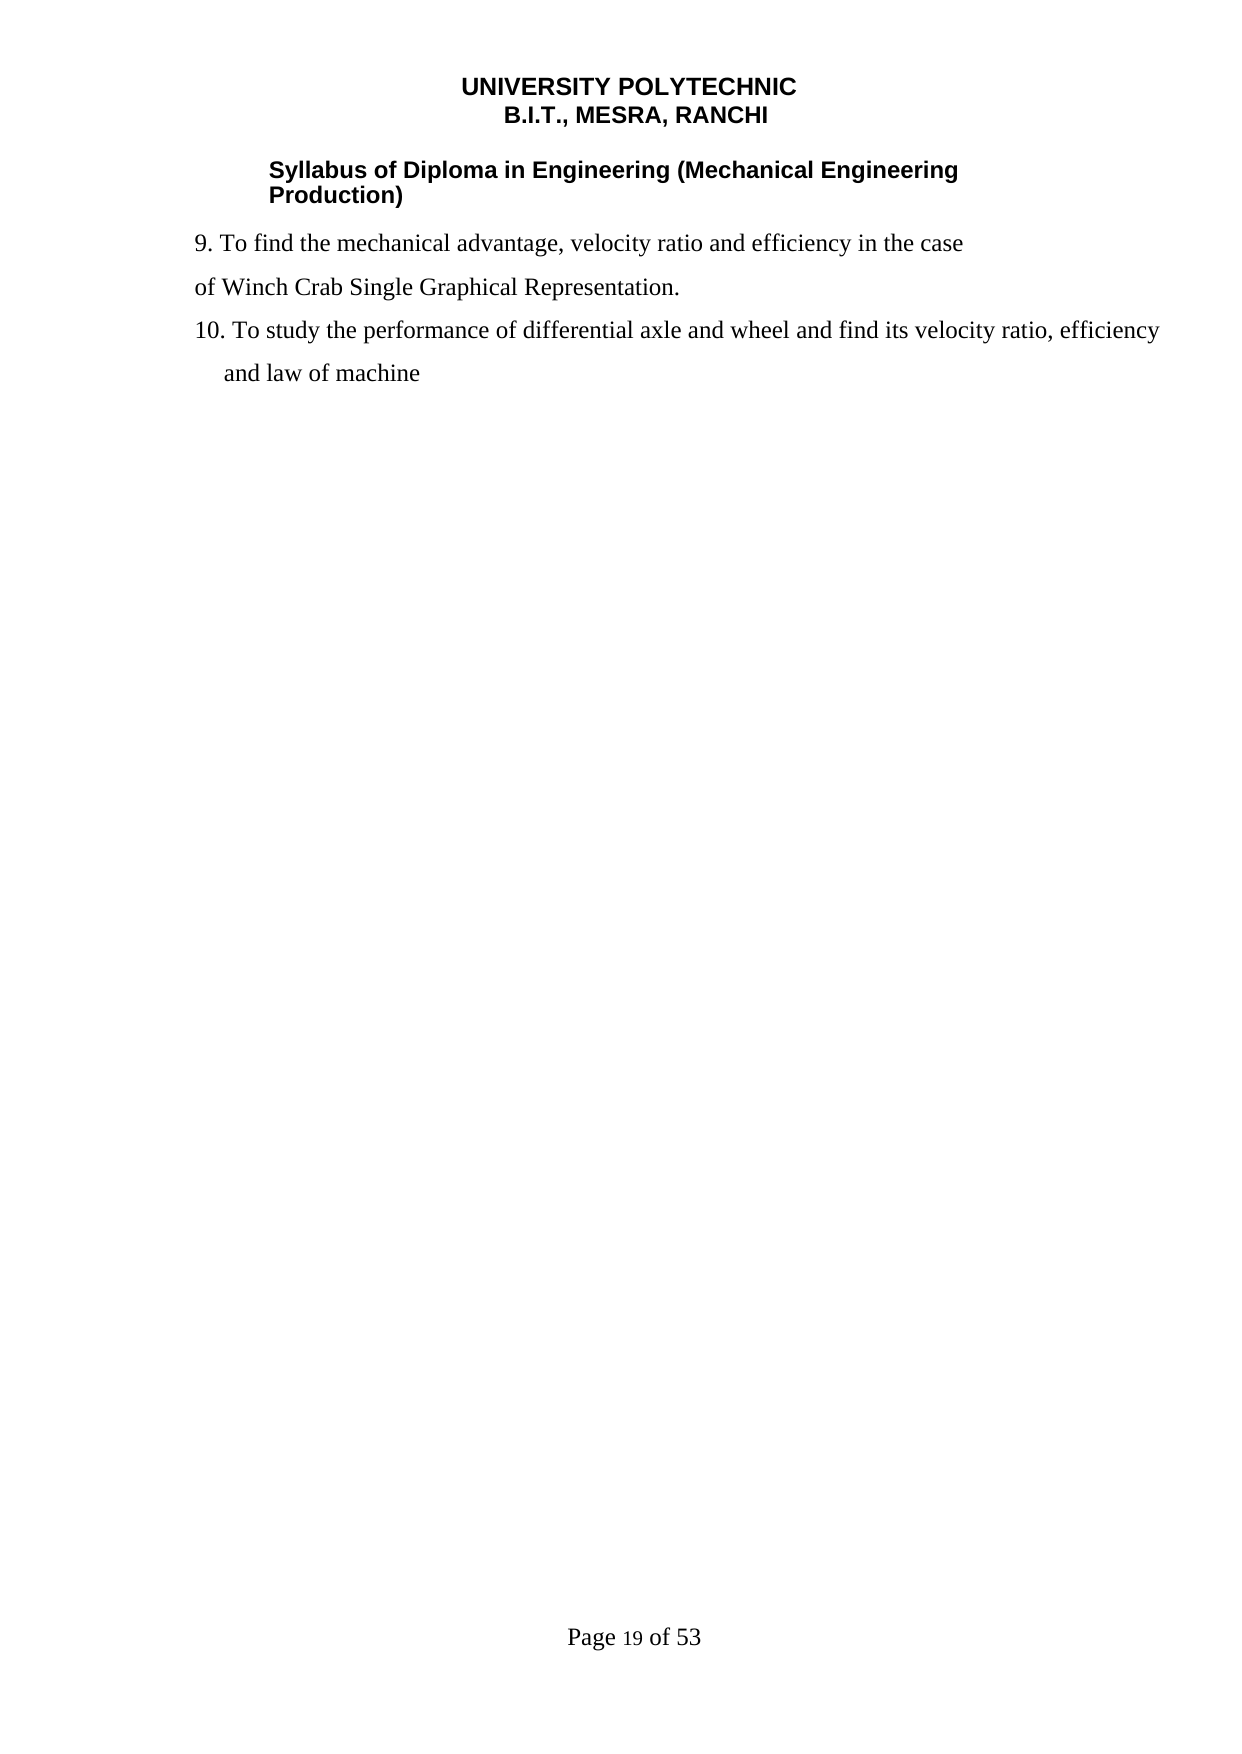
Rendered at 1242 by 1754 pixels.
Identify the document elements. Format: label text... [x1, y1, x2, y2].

text 9. To find the mechanical advantage, velocity ratio and efficiency in the case [194, 228, 1186, 257]
text 10. To study the performance of differential axle and wheel and find its velocity ratio, efficiency and law of machine [194, 315, 1186, 387]
text of Winch Crab Single Graphical Representation. [194, 272, 1186, 300]
